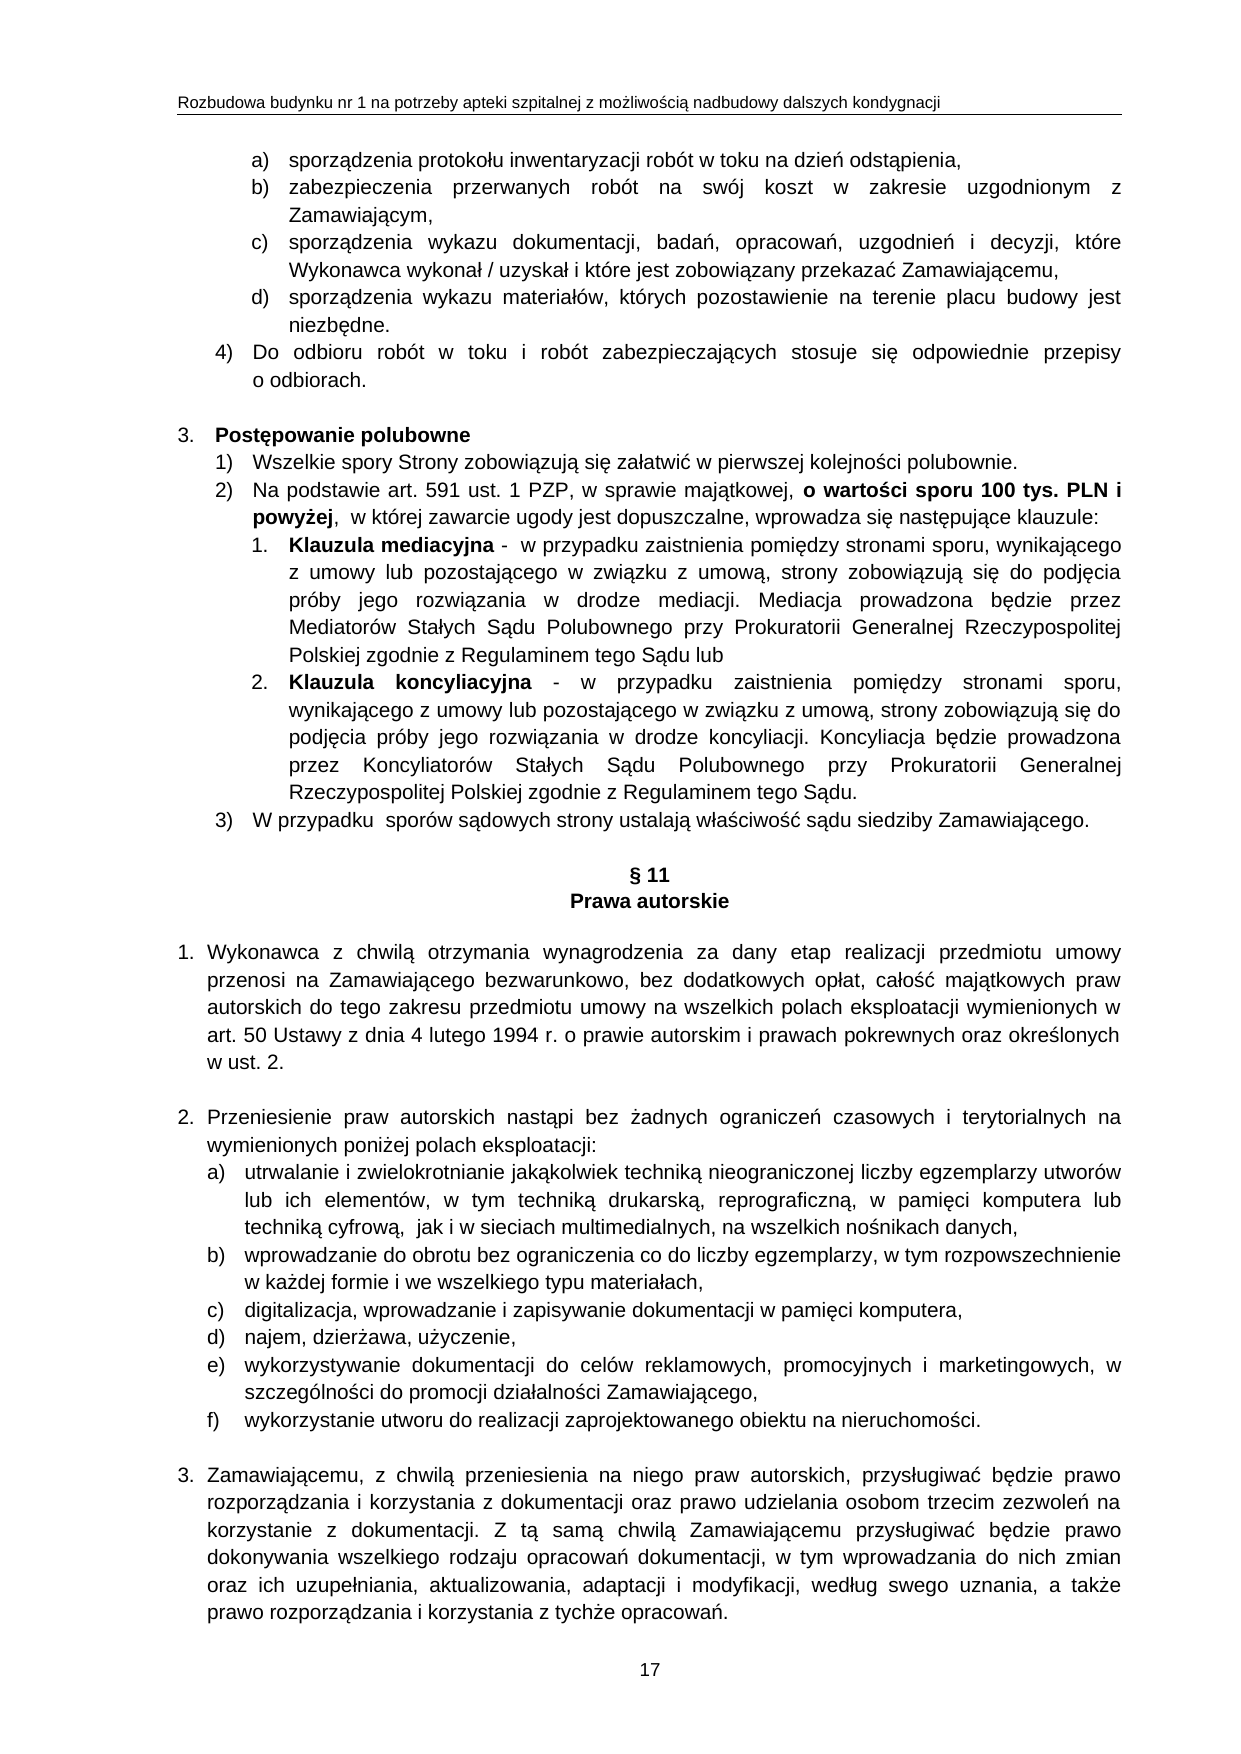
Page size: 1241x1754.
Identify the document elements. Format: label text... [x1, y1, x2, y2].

list sporządzenia wykazu dokumentacji, badań, opracowań, uzgodnień i decyzji, które Wykonawca wykonał / uzyskał i które jest zobowiązany przekazać Zamawiającemu, [251, 230, 1122, 282]
list Przeniesienie praw autorskich nastąpi bez żadnych ograniczeń czasowych i terytorialnych na wymienionych poniżej polach eksploatacji: [177, 1105, 1122, 1157]
list sporządzenia protokołu inwentaryzacji robót w toku na dzień odstąpienia, [251, 148, 1122, 172]
list Klauzula mediacyjna - w przypadku zaistnienia pomiędzy stronami sporu, wynikającego z umowy lub pozostającego w związku z umową, strony zobowiązują się do podjęcia próby jego rozwiązania w drodze mediacji. Mediacja prowadzona będzie przez Mediatorów Stałych Sądu Polubownego przy Prokuratorii Generalnej Rzeczypospolitej Polskiej zgodnie z Regulaminem tego Sądu lub [251, 533, 1122, 667]
list W przypadku sporów sądowych strony ustalają właściwość sądu siedziby Zamawiającego. [215, 808, 1122, 832]
list Do odbioru robót w toku i robót zabezpieczających stosuje się odpowiednie przepisy o odbiorach. [215, 340, 1122, 392]
list najem, dzierżawa, użyczenie, [207, 1325, 1122, 1349]
text Prawa autorskie [177, 888, 1122, 912]
text § 11 [177, 863, 1122, 887]
list utrwalanie i zwielokrotnianie jakąkolwiek techniką nieograniczonej liczby egzemplarzy utworów lub ich elementów, w tym techniką drukarską, reprograficzną, w pamięci komputera lub techniką cyfrową, jak i w sieciach multimedialnych, na wszelkich nośnikach danych, [207, 1160, 1122, 1239]
list zabezpieczenia przerwanych robót na swój koszt w zakresie uzgodnionym z Zamawiającym, [251, 175, 1122, 227]
list wykorzystywanie dokumentacji do celów reklamowych, promocyjnych i marketingowych, w szczególności do promocji działalności Zamawiającego, [207, 1353, 1122, 1404]
list wprowadzanie do obrotu bez ograniczenia co do liczby egzemplarzy, w tym rozpowszechnienie w każdej formie i we wszelkiego typu materiałach, [207, 1243, 1122, 1294]
list Wszelkie spory Strony zobowiązują się załatwić w pierwszej kolejności polubownie. [215, 450, 1122, 474]
list Wykonawca z chwilą otrzymania wynagrodzenia za dany etap realizacji przedmiotu umowy przenosi na Zamawiającego bezwarunkowo, bez dodatkowych opłat, całość majątkowych praw autorskich do tego zakresu przedmiotu umowy na wszelkich polach eksploatacji wymienionych w art. 50 Ustawy z dnia 4 lutego 1994 r. o prawie autorskim i prawach pokrewnych oraz określonych w ust. 2. [177, 940, 1122, 1074]
list sporządzenia wykazu materiałów, których pozostawienie na terenie placu budowy jest niezbędne. [251, 285, 1122, 337]
list Klauzula koncyliacyjna - w przypadku zaistnienia pomiędzy stronami sporu, wynikającego z umowy lub pozostającego w związku z umową, strony zobowiązują się do podjęcia próby jego rozwiązania w drodze koncyliacji. Koncyliacja będzie prowadzona przez Koncyliatorów Stałych Sądu Polubownego przy Prokuratorii Generalnej Rzeczypospolitej Polskiej zgodnie z Regulaminem tego Sądu. [251, 670, 1122, 804]
list Na podstawie art. 591 ust. 1 PZP, w sprawie majątkowej, o wartości sporu 100 tys. PLN i powyżej, w której zawarcie ugody jest dopuszczalne, wprowadza się następujące klauzule: [215, 478, 1122, 529]
list Zamawiającemu, z chwilą przeniesienia na niego praw autorskich, przysługiwać będzie prawo rozporządzania i korzystania z dokumentacji oraz prawo udzielania osobom trzecim zezwoleń na korzystanie z dokumentacji. Z tą samą chwilą Zamawiającemu przysługiwać będzie prawo dokonywania wszelkiego rodzaju opracowań dokumentacji, w tym wprowadzania do nich zmian oraz ich uzupełniania, aktualizowania, adaptacji i modyfikacji, według swego uznania, a także prawo rozporządzania i korzystania z tychże opracowań. [177, 1463, 1122, 1624]
list wykorzystanie utworu do realizacji zaprojektowanego obiektu na nieruchomości. [207, 1408, 1122, 1432]
list Postępowanie polubowne [177, 423, 1122, 447]
list digitalizacja, wprowadzanie i zapisywanie dokumentacji w pamięci komputera, [207, 1298, 1122, 1322]
